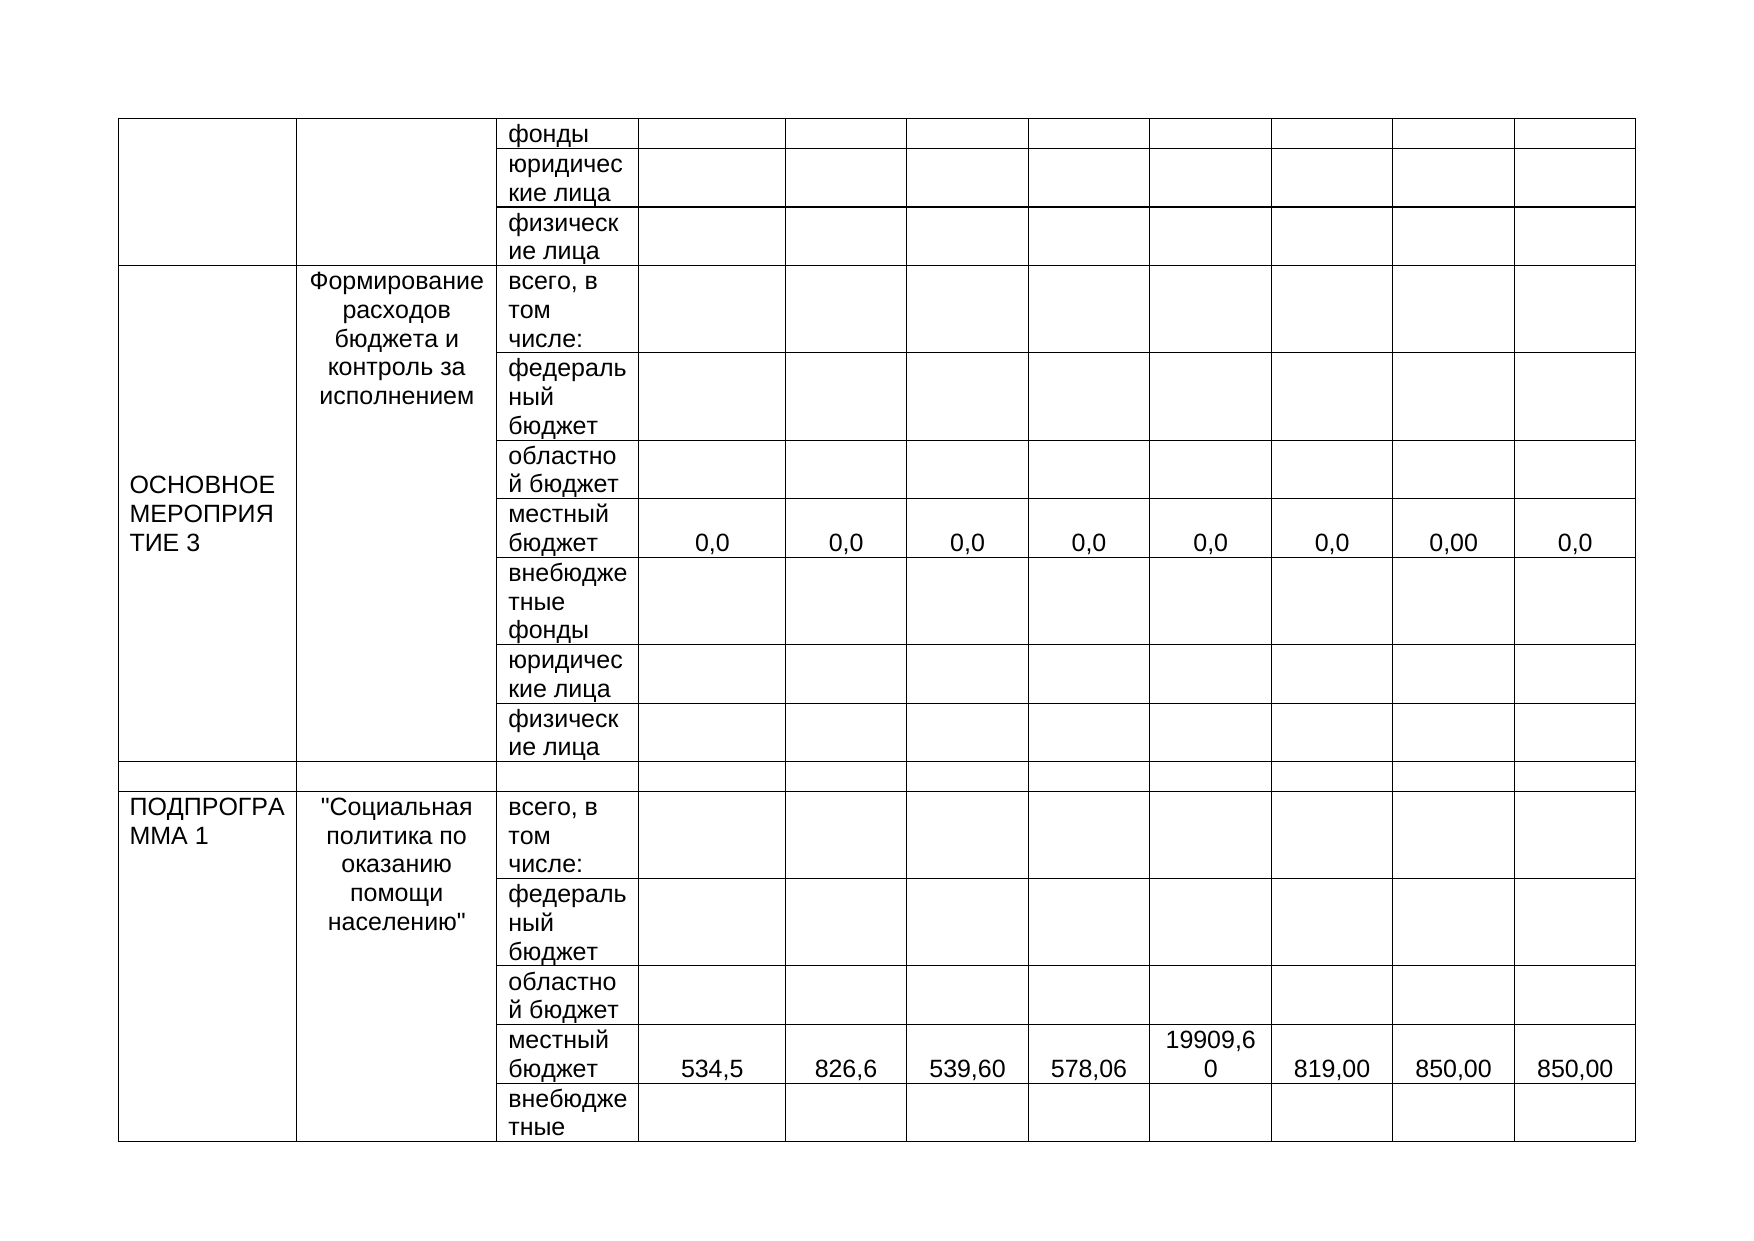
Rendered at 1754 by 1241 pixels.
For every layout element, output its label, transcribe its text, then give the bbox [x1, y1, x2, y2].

table_cell [1029, 441, 1149, 498]
table_cell [639, 645, 785, 702]
table_cell 819,00 [1272, 1025, 1392, 1082]
table_cell [1150, 353, 1271, 439]
table_cell [907, 704, 1028, 761]
table_cell [1150, 966, 1271, 1024]
table_cell [786, 792, 906, 878]
table_cell [1272, 966, 1392, 1024]
table_cell [639, 792, 785, 878]
table_cell [786, 353, 906, 439]
table_cell [1150, 762, 1271, 791]
table_cell [1029, 645, 1149, 702]
table_cell [1272, 353, 1392, 439]
table_cell [1515, 704, 1635, 761]
table_cell [786, 149, 906, 206]
table_cell [907, 558, 1028, 644]
table_cell внебюджетные фонды [497, 119, 638, 148]
table_cell [1029, 966, 1149, 1024]
table_cell [497, 762, 638, 791]
table_cell 0,0 [786, 499, 906, 557]
table_cell [1393, 704, 1514, 761]
table_cell [639, 208, 785, 265]
table_cell [907, 441, 1028, 498]
table_cell [1272, 645, 1392, 702]
table_cell [907, 645, 1028, 702]
table_cell [907, 1084, 1028, 1141]
table_cell [786, 1084, 906, 1141]
table_cell федеральный бюджет [497, 353, 638, 439]
table_cell 0,0 [1150, 499, 1271, 557]
table_cell внебюджетные фонды [497, 1084, 638, 1141]
table_cell [1393, 966, 1514, 1024]
table_cell местный бюджет [497, 499, 638, 557]
table_cell [1029, 119, 1149, 148]
table_cell [1393, 441, 1514, 498]
table_cell 0,0 [1515, 499, 1635, 557]
table_cell [907, 792, 1028, 878]
table_cell [1515, 558, 1635, 644]
table_cell 826,6 [786, 1025, 906, 1082]
table_cell [1393, 558, 1514, 644]
table_cell областной бюджет [497, 441, 638, 498]
table_cell [786, 966, 906, 1024]
table_cell [1150, 1084, 1271, 1141]
table_cell [1515, 266, 1635, 352]
table_cell 19909,60 [1150, 1025, 1271, 1082]
table_cell [1515, 353, 1635, 439]
table_cell [1515, 645, 1635, 702]
table_cell [1029, 208, 1149, 265]
table_cell [1515, 1084, 1635, 1141]
table_cell [1515, 441, 1635, 498]
table_cell федеральный бюджет [497, 879, 638, 965]
table_cell [639, 119, 785, 148]
table_cell 850,00 [1515, 1025, 1635, 1082]
table_cell [907, 119, 1028, 148]
table_cell всего, в том числе: [497, 792, 638, 878]
table_cell [1393, 266, 1514, 352]
table_cell [1393, 119, 1514, 148]
table_cell [639, 879, 785, 965]
table_cell [1272, 119, 1392, 148]
table_cell [786, 266, 906, 352]
table_cell [1150, 879, 1271, 965]
table_cell [786, 441, 906, 498]
table_cell [1150, 266, 1271, 352]
table_cell [786, 704, 906, 761]
table_cell [639, 558, 785, 644]
table_cell [1515, 149, 1635, 206]
table_cell [1029, 762, 1149, 791]
table_cell [907, 149, 1028, 206]
table_cell [639, 1084, 785, 1141]
table_cell [119, 762, 296, 791]
table_cell [639, 266, 785, 352]
table_cell "Социальная политика по оказанию помощи населению" [297, 792, 496, 1141]
table_cell [1515, 792, 1635, 878]
table_cell [1272, 149, 1392, 206]
table_cell [907, 879, 1028, 965]
table_cell местный бюджет [497, 1025, 638, 1082]
table_cell [1150, 441, 1271, 498]
table_cell [1029, 704, 1149, 761]
table_cell [1029, 792, 1149, 878]
table_cell [1393, 879, 1514, 965]
table_cell внебюджетные фонды [497, 558, 638, 644]
table_cell [639, 762, 785, 791]
table_cell [1515, 119, 1635, 148]
table_cell ПОДПРОГРАММА 1 [119, 792, 296, 1141]
table_cell [1272, 792, 1392, 878]
table_cell [1150, 645, 1271, 702]
table_cell 0,00 [1393, 499, 1514, 557]
table_cell [1150, 558, 1271, 644]
table_cell [639, 353, 785, 439]
table_cell [1272, 208, 1392, 265]
table_cell [1029, 1084, 1149, 1141]
table_cell [1272, 879, 1392, 965]
table_cell [639, 704, 785, 761]
table_cell [1515, 208, 1635, 265]
table_cell [907, 966, 1028, 1024]
table_cell юридические лица [497, 645, 638, 702]
table_cell [1150, 208, 1271, 265]
table_cell [1029, 353, 1149, 439]
table_cell [1272, 762, 1392, 791]
table_cell [1393, 149, 1514, 206]
table_cell [907, 762, 1028, 791]
table_cell 539,60 [907, 1025, 1028, 1082]
table_cell [1393, 792, 1514, 878]
table_cell [1393, 208, 1514, 265]
table_cell 0,0 [907, 499, 1028, 557]
table_cell [1515, 762, 1635, 791]
table_cell 534,5 [639, 1025, 785, 1082]
table_cell [1272, 1084, 1392, 1141]
table_cell [1272, 558, 1392, 644]
table_cell юридические лица [497, 149, 638, 206]
table_cell областной бюджет [497, 966, 638, 1024]
table_cell [639, 441, 785, 498]
table_cell [1515, 966, 1635, 1024]
table_cell [907, 266, 1028, 352]
table_cell [639, 149, 785, 206]
table_cell [786, 762, 906, 791]
table_cell [786, 879, 906, 965]
table_cell [1272, 704, 1392, 761]
table_cell 578,06 [1029, 1025, 1149, 1082]
table_cell [1393, 645, 1514, 702]
table_cell [907, 208, 1028, 265]
table_cell [1515, 879, 1635, 965]
table_cell [1029, 149, 1149, 206]
table_cell [1272, 441, 1392, 498]
table_cell [1393, 762, 1514, 791]
table_cell 0,0 [1272, 499, 1392, 557]
table_cell 0,0 [1029, 499, 1149, 557]
table_cell [1393, 353, 1514, 439]
table_cell [1029, 266, 1149, 352]
table_cell физические лица [497, 208, 638, 265]
table_cell [1272, 266, 1392, 352]
table_cell [786, 558, 906, 644]
table_cell [786, 119, 906, 148]
table_cell [786, 208, 906, 265]
table_cell физические лица [497, 704, 638, 761]
table_cell [1029, 558, 1149, 644]
table_cell 850,00 [1393, 1025, 1514, 1082]
table_cell 0,0 [639, 499, 785, 557]
table_cell [1150, 792, 1271, 878]
table_cell [1393, 1084, 1514, 1141]
table_cell [1150, 119, 1271, 148]
table_cell ОСНОВНОЕ МЕРОПРИЯТИЕ 3 [119, 266, 296, 761]
table_cell [297, 762, 496, 791]
table_cell всего, в том числе: [497, 266, 638, 352]
table_cell [907, 353, 1028, 439]
table_cell [786, 645, 906, 702]
table_cell [1150, 704, 1271, 761]
table_cell [639, 966, 785, 1024]
table_cell [1029, 879, 1149, 965]
table_cell [1150, 149, 1271, 206]
table_cell Формирование расходов бюджета и контроль за исполнением [297, 266, 496, 761]
